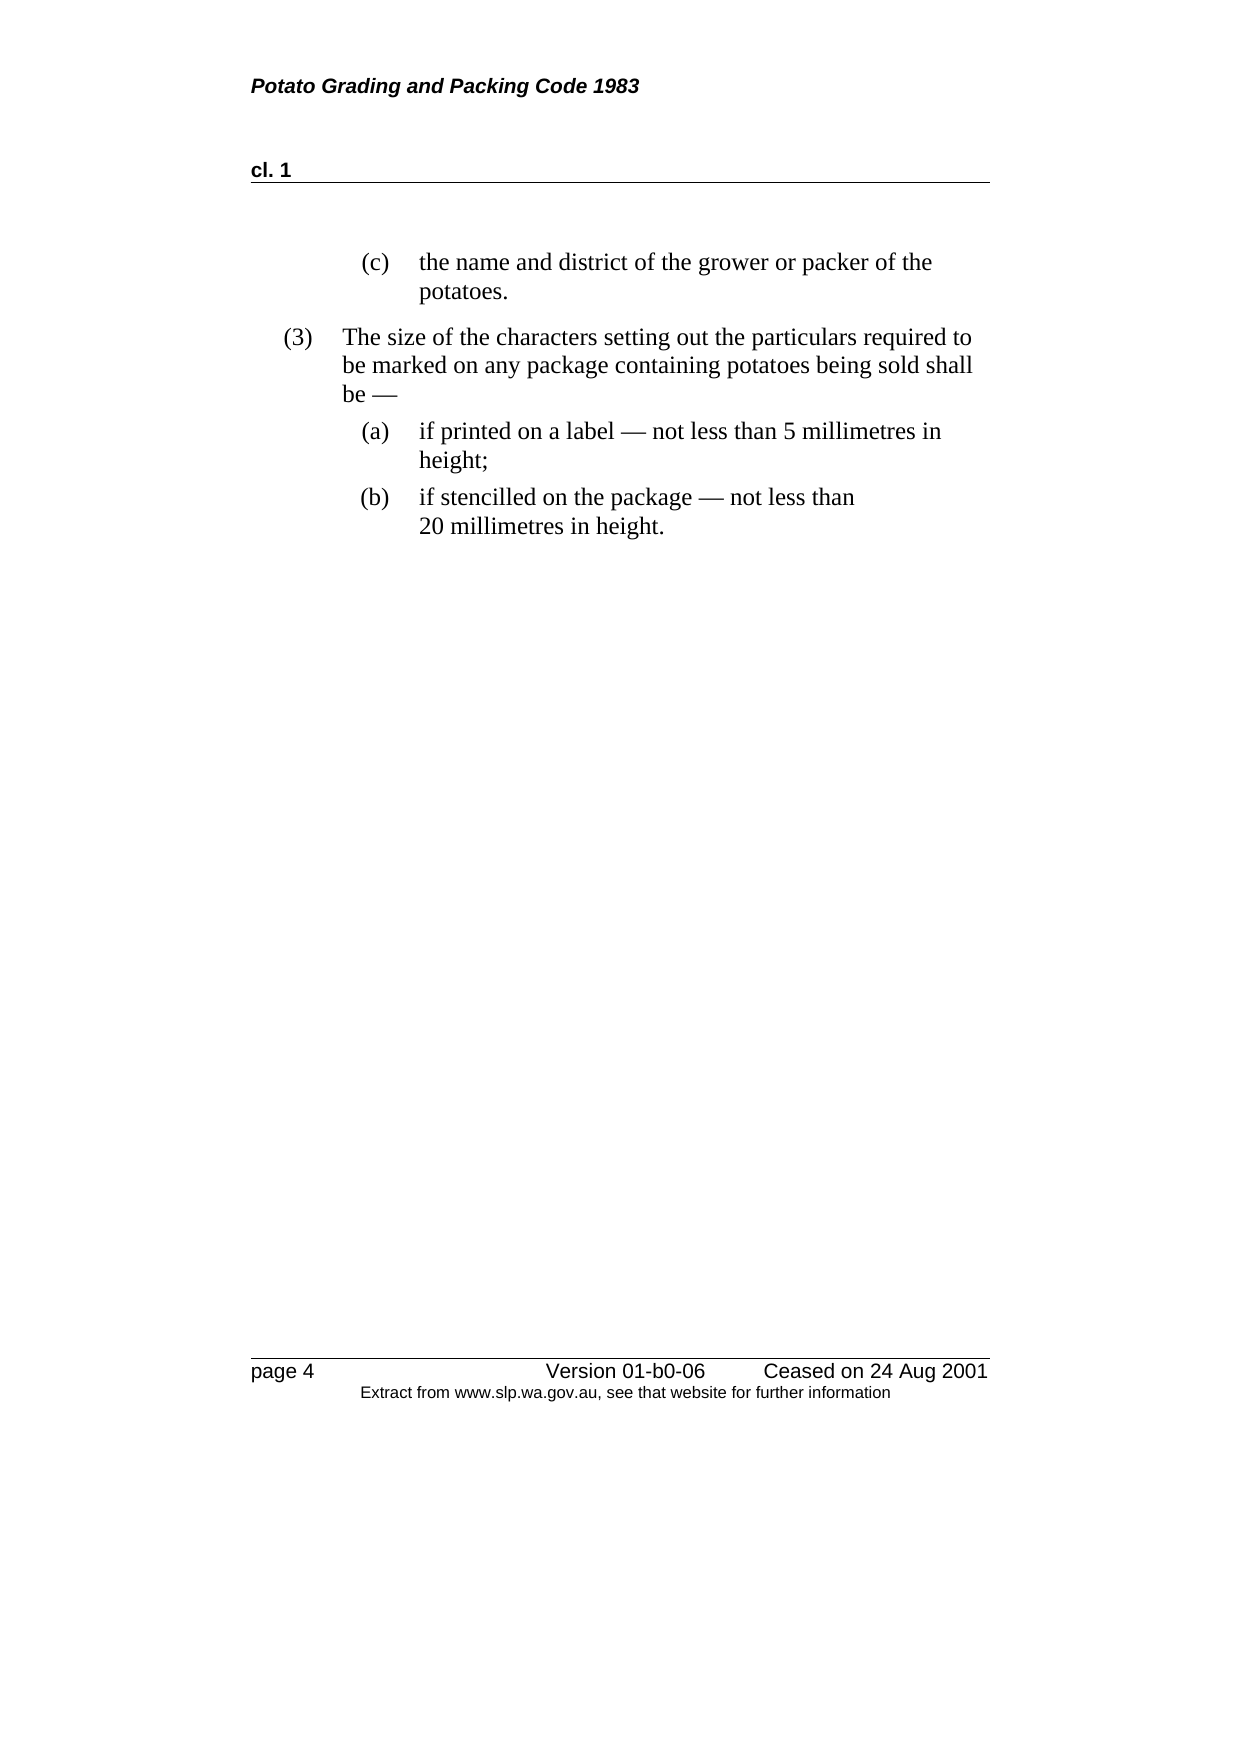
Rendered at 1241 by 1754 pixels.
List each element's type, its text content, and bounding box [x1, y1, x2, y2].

text (b) if stencilled on the package — not less than 20 millimetres in height. [251, 482, 990, 539]
text (c) the name and district of the grower or packer of the potatoes. [251, 247, 990, 305]
text (a) if printed on a label — not less than 5 millimetres in height; [251, 416, 990, 474]
text (3) The size of the characters setting out the particulars required to be marked on any package containing potatoes being sold shall be — [251, 322, 990, 408]
